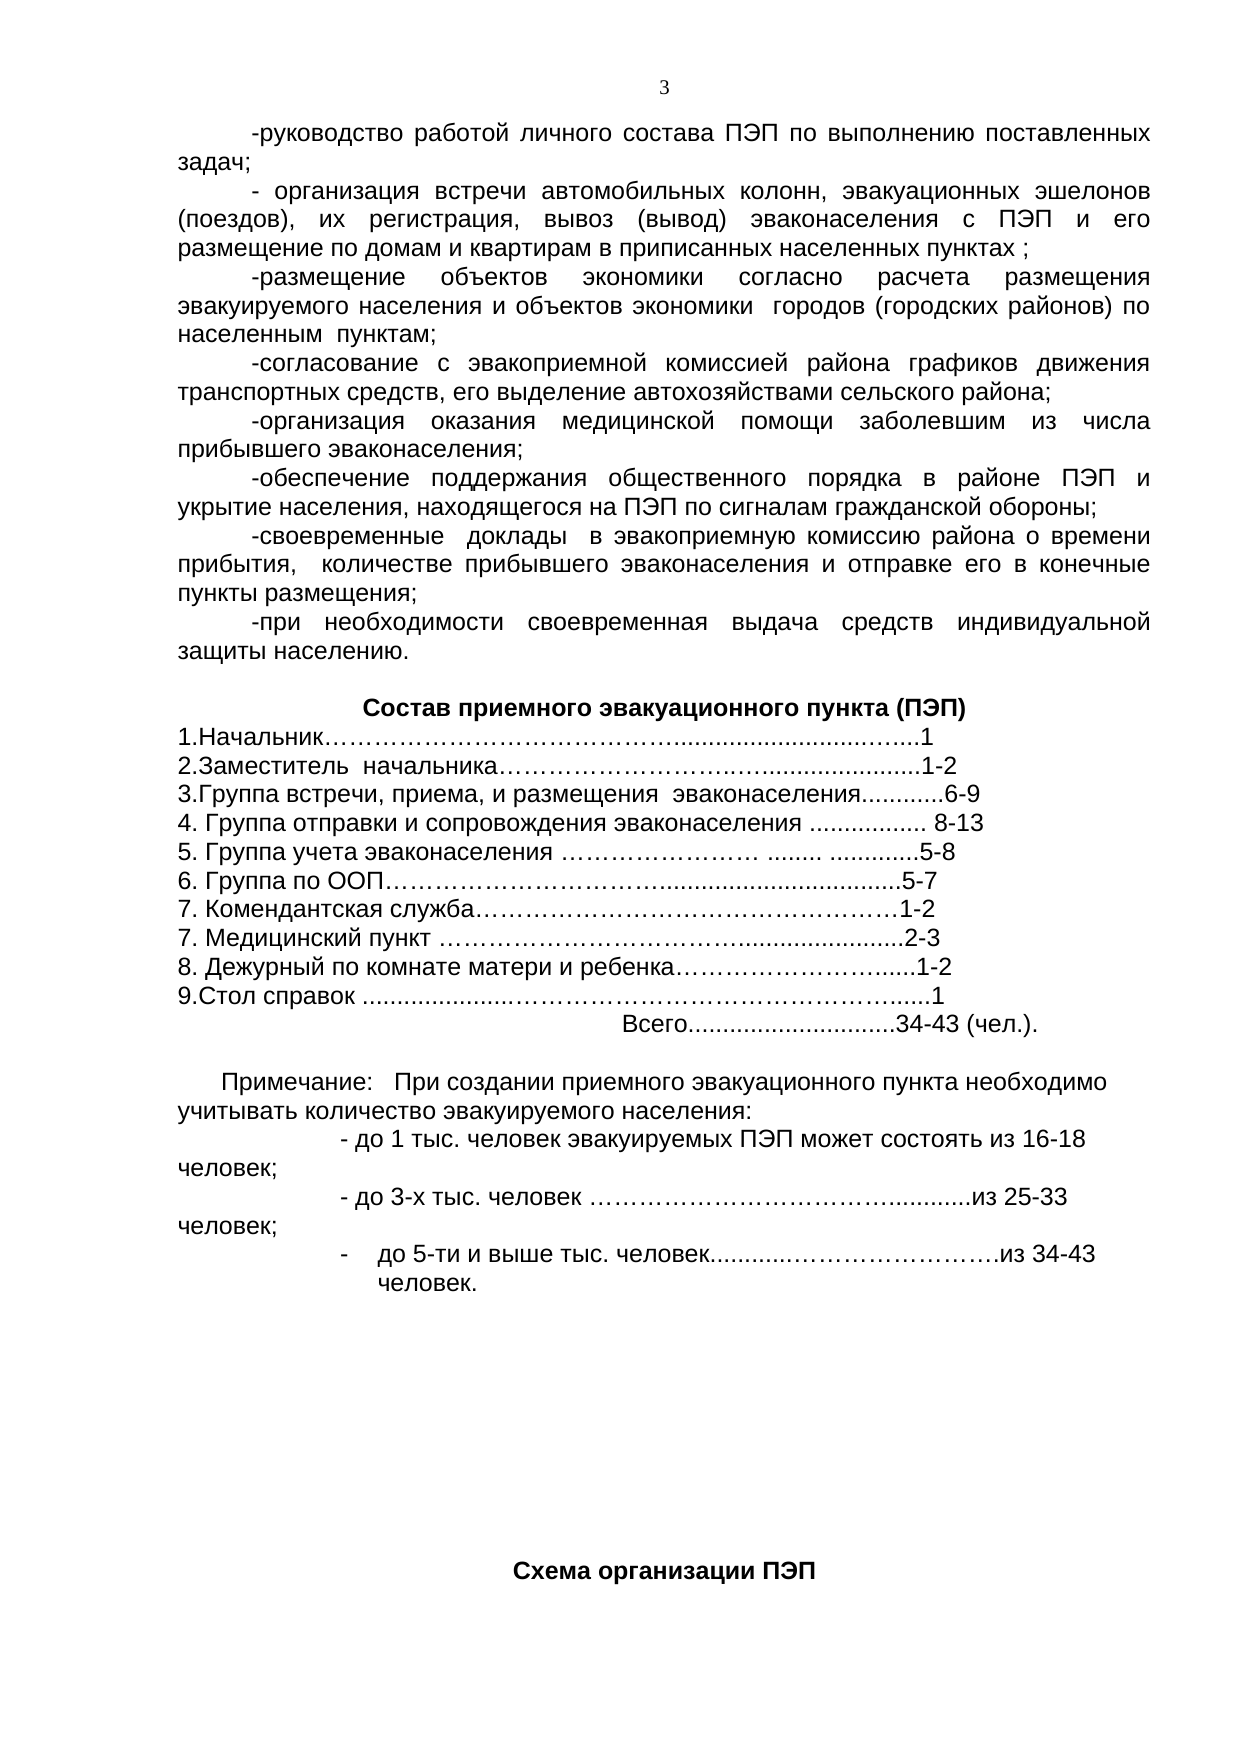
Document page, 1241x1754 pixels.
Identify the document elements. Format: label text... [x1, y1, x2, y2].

text 6. Группа по ООП……………………………...................................5-7 [177, 866, 1152, 894]
text -размещение объектов экономики согласно расчета размещения эвакуируемого населения и объектов экономики городов (городских районов) по населенным пунктам; [177, 262, 1152, 348]
text -организация оказания медицинской помощи заболевшим из числа прибывшего эваконаселения; [177, 406, 1152, 463]
text - до 3-х тыс. человек ………………………………............из 25-33 человек; [177, 1182, 1152, 1239]
text Схема организации ПЭП [177, 1556, 1152, 1584]
text -обеспечение поддержания общественного порядка в районе ПЭП и укрытие населения, находящегося на ПЭП по сигналам гражданской обороны; [177, 463, 1152, 521]
text Всего..............................34-43 (чел.). [177, 1009, 1152, 1038]
text 4. Группа отправки и сопровождения эваконаселения ................. 8-13 [177, 808, 1152, 837]
text -своевременные доклады в эвакоприемную комиссию района о времени прибытия, количестве прибывшего эваконаселения и отправке его в конечные пункты размещения; [177, 521, 1152, 607]
text 7. Медицинский пункт ………………………………........................2-3 [177, 923, 1152, 952]
text 5. Группа учета эваконаселения …………………… ........ .............5-8 [177, 837, 1152, 866]
text Примечание: При создании приемного эвакуационного пункта необходимо [177, 1067, 1152, 1096]
list до 5-ти и выше тыс. человек............…………………….из 34-43 человек. [340, 1239, 1152, 1297]
text 8. Дежурный по комнате матери и ребенка……………………......1-2 [177, 952, 1152, 981]
text учитывать количество эвакуируемого населения: [177, 1096, 1152, 1124]
text 1.Начальник……………………………………............................…....1 [177, 722, 1152, 751]
text 2.Заместитель начальника………………………..….......................1-2 [177, 751, 1152, 779]
text 7. Комендантская служба……………………………………………1-2 [177, 894, 1152, 923]
text - до 1 тыс. человек эвакуируемых ПЭП может состоять из 16-18 человек; [177, 1124, 1152, 1182]
text 9.Стол справок ......................………………………………………......1 [177, 981, 1152, 1009]
text - организация встречи автомобильных колонн, эвакуационных эшелонов (поездов), их регистрация, вывоз (вывод) эваконаселения с ПЭП и его размещение по домам и квартирам в приписанных населенных пунктах ; [177, 176, 1152, 262]
text -согласование с эвакоприемной комиссией района графиков движения транспортных средств, его выделение автохозяйствами сельского района; [177, 348, 1152, 406]
text Состав приемного эвакуационного пункта (ПЭП) [177, 693, 1152, 722]
text 3.Группа встречи, приема, и размещения эваконаселения............6-9 [177, 779, 1152, 808]
text -при необходимости своевременная выдача средств индивидуальной защиты населению. [177, 607, 1152, 664]
text -руководство работой личного состава ПЭП по выполнению поставленных задач; [177, 118, 1152, 176]
